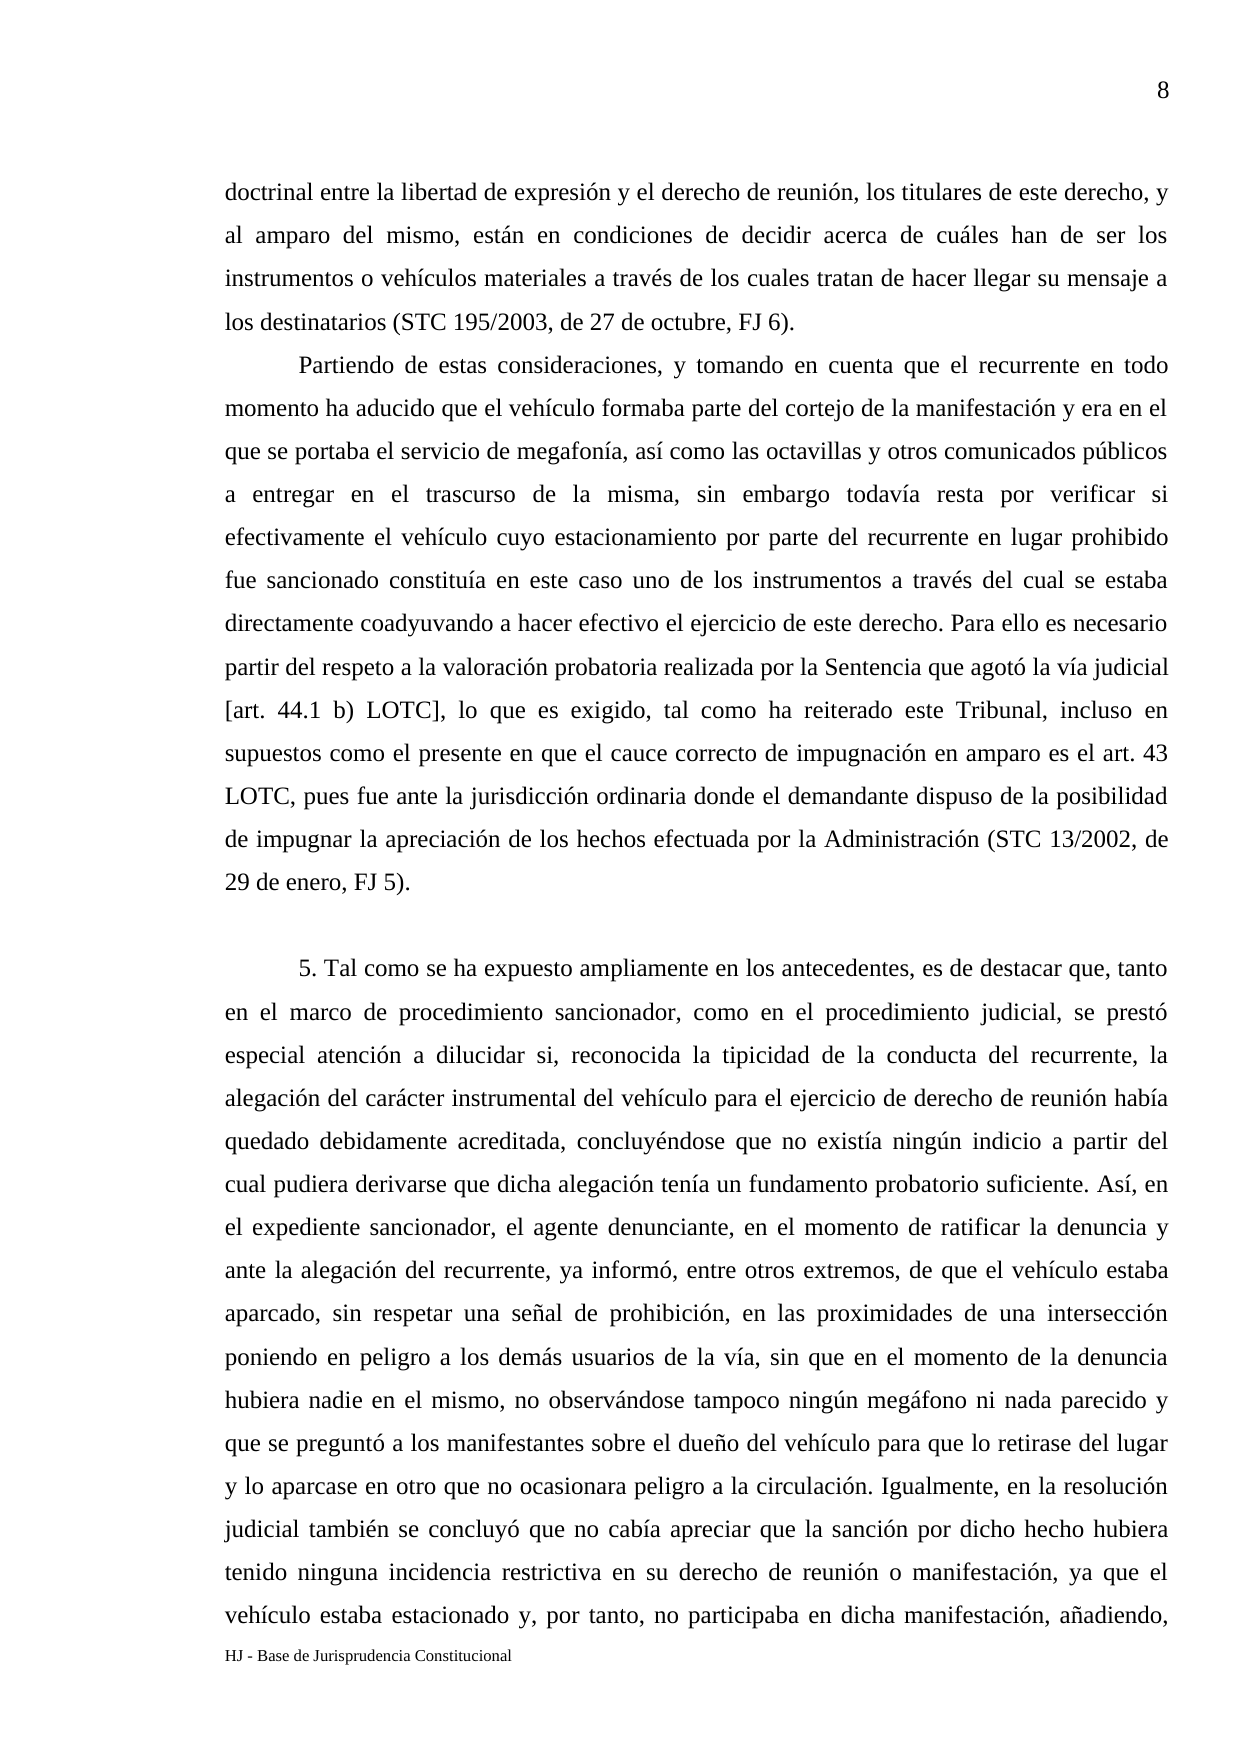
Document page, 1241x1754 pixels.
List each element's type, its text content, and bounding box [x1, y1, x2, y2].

text Partiendo de estas consideraciones, y tomando en cuenta que el recurrente en todo momento ha aducido que el vehículo formaba parte del cortejo de la manifestación y era en el que se portaba el servicio de megafonía, así como las octavillas y otros comunicados públicos a entregar en el trascurso de la misma, sin embargo todavía resta por verificar si efectivamente el vehículo cuyo estacionamiento por parte del recurrente en lugar prohibido fue sancionado constituía en este caso uno de los instrumentos a través del cual se estaba directamente coadyuvando a hacer efectivo el ejercicio de este derecho. Para ello es necesario partir del respeto a la valoración probatoria realizada por la Sentencia que agotó la vía judicial [art. 44.1 b) LOTC], lo que es exigido, tal como ha reiterado este Tribunal, incluso en supuestos como el presente en que el cauce correcto de impugnación en amparo es el art. 43 LOTC, pues fue ante la jurisdicción ordinaria donde el demandante dispuso de la posibilidad de impugnar la apreciación de los hechos efectuada por la Administración (STC 13/2002, de 29 de enero, FJ 5). [224, 350, 1169, 896]
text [224, 177, 1169, 335]
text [224, 953, 1169, 1629]
